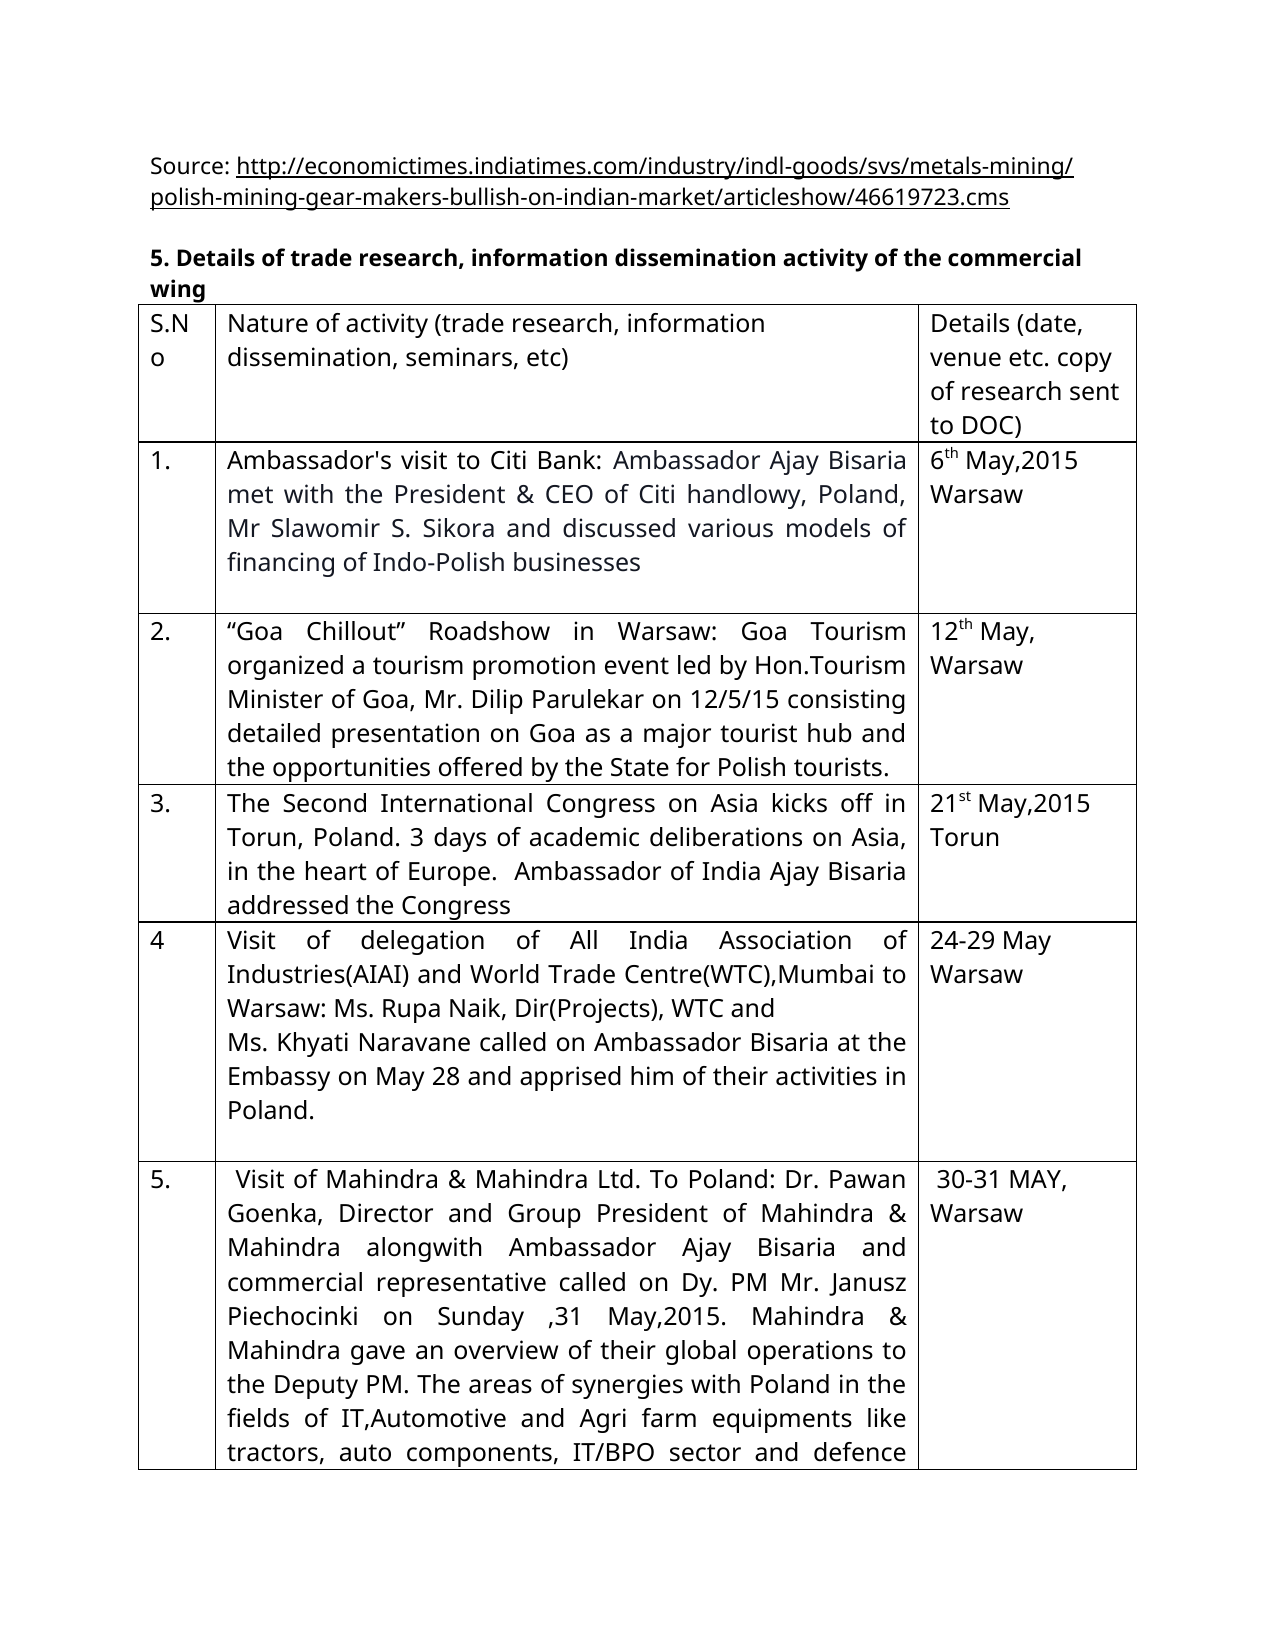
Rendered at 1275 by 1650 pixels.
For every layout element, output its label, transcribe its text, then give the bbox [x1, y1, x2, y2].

table_cell 21st May,2015 Torun [919, 785, 1136, 921]
text Source: http://economictimes.indiatimes.com/industry/indl-goods/svs/metals-mining/polish-mining-gear-makers-bullish-on-indian-market/articleshow/46619723.cms [150, 150, 1125, 212]
table_cell 12th May, Warsaw [919, 614, 1136, 784]
table_cell 5. [139, 1162, 215, 1468]
table_header S.No [139, 305, 215, 441]
table_cell 2. [139, 614, 215, 784]
table_cell 24-29 May Warsaw [919, 923, 1136, 1161]
table_cell Visit of delegation of All India Association of Industries(AIAI) and World Trade Centre(WTC),Mumbai to Warsaw: Ms. Rupa Naik, Dir(Projects), WTC and Ms. Khyati Naravane called on Ambassador Bisaria at the Embassy on May 28 and apprised him of their activities in Poland. [216, 923, 918, 1161]
table_header Details (date, venue etc. copy of research sent to DOC) [919, 305, 1136, 441]
table_cell 4 [139, 923, 215, 1161]
table_cell 6th May,2015 Warsaw [919, 443, 1136, 613]
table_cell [216, 1162, 918, 1468]
table_cell 3. [139, 785, 215, 921]
table_cell 30-31 MAY, Warsaw [919, 1162, 1136, 1468]
text 5. Details of trade research, information dissemination activity of the commercial wing [150, 242, 1125, 304]
table_cell “Goa Chillout” Roadshow in Warsaw: Goa Tourism organized a tourism promotion event led by Hon.Tourism Minister of Goa, Mr. Dilip Parulekar on 12/5/15 consisting detailed presentation on Goa as a major tourist hub and the opportunities offered by the State for Polish tourists. [216, 614, 918, 784]
table_cell 1. [139, 443, 215, 613]
table_cell Ambassador's visit to Citi Bank: Ambassador Ajay Bisaria met with the President & CEO of Citi handlowy, Poland, Mr Slawomir S. Sikora and discussed various models of financing of Indo-Polish businesses [216, 443, 918, 613]
table_cell The Second International Congress on Asia kicks off in Torun, Poland. 3 days of academic deliberations on Asia, in the heart of Europe. Ambassador of India Ajay Bisaria addressed the Congress [216, 785, 918, 921]
table_header Nature of activity (trade research, information dissemination, seminars, etc) [216, 305, 918, 441]
